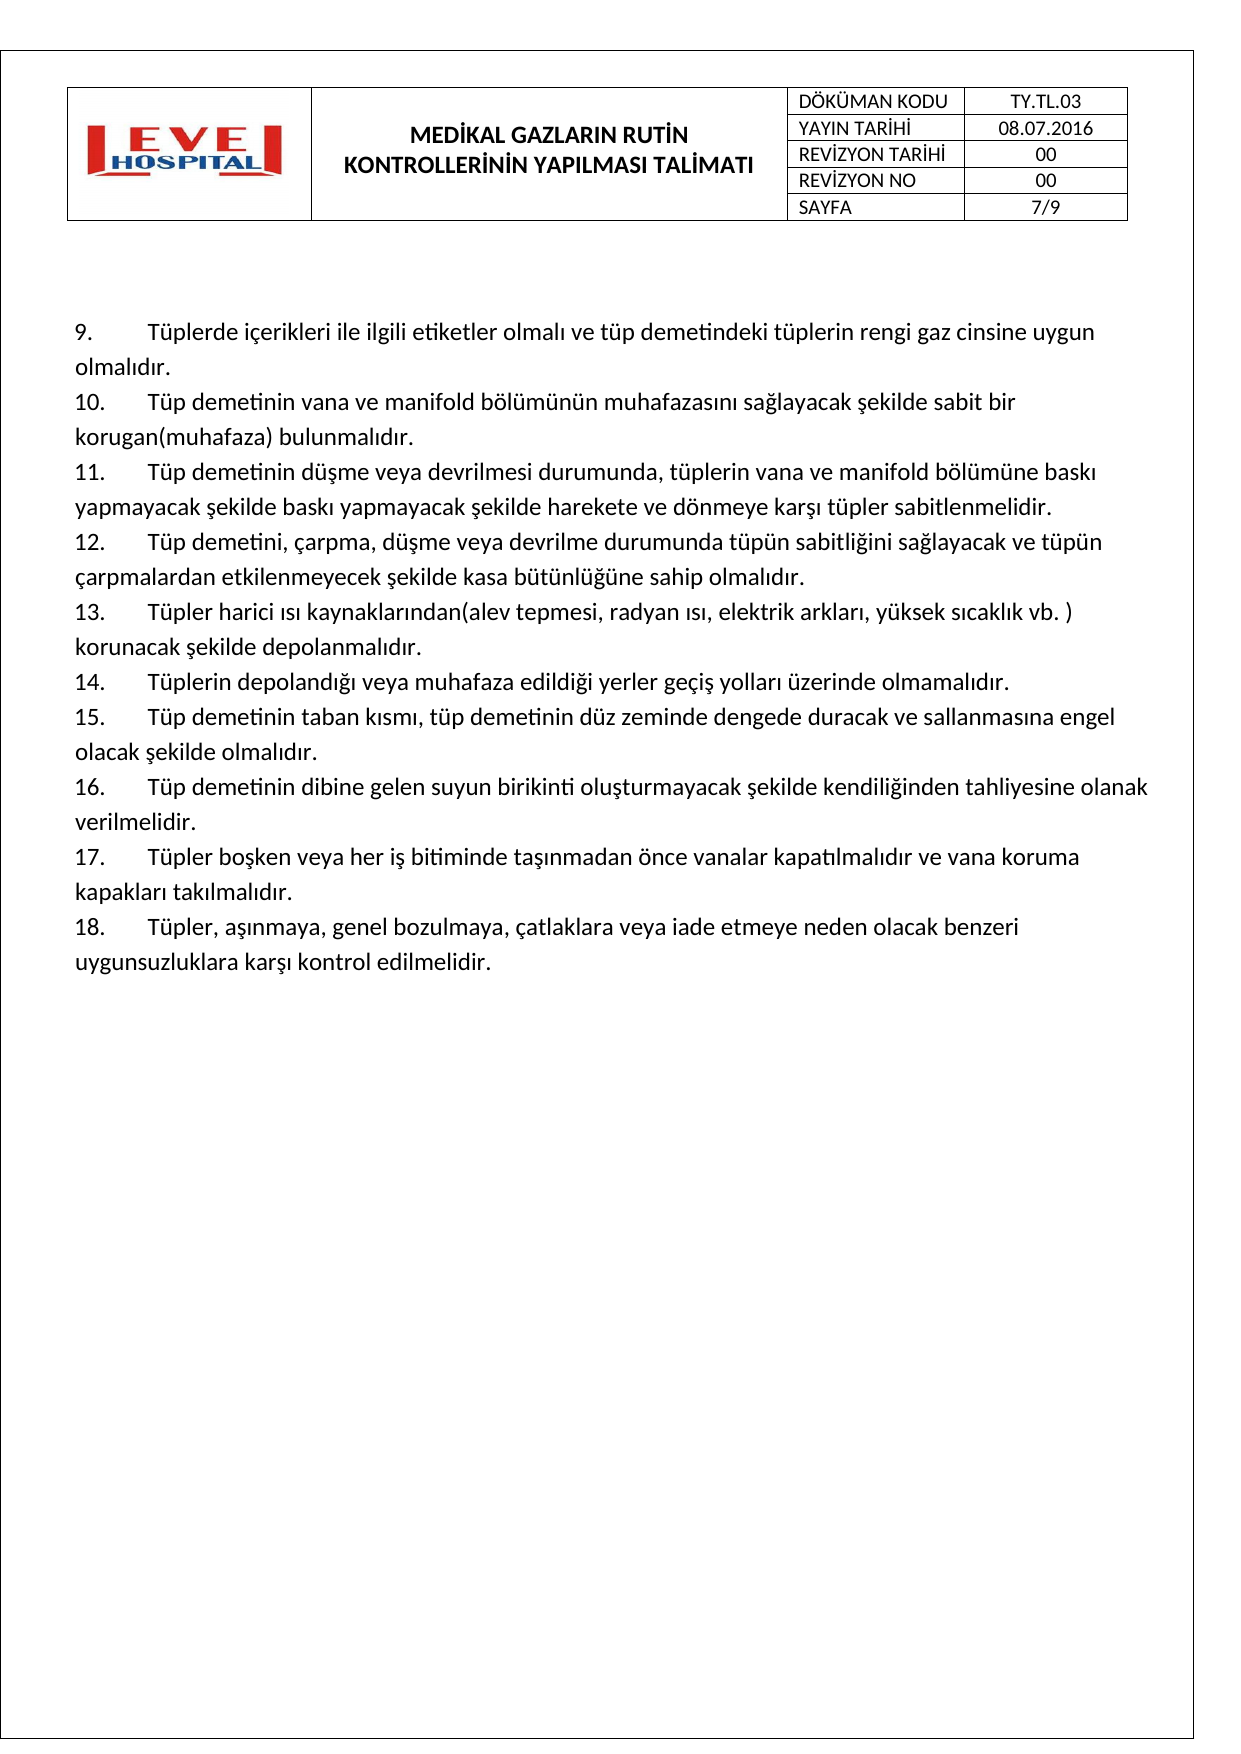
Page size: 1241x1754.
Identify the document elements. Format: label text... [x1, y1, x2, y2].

list Tüp demetinin taban kısmı, tüp demetinin düz zeminde dengede duracak ve sallanmasına engel olacak şekilde olmalıdır. [74, 701, 1152, 766]
table_header MEDİKAL GAZLARIN RUTİN KONTROLLERİNİN YAPILMASI TALİMATI [312, 88, 787, 219]
table_cell 08.07.2016 [965, 115, 1127, 140]
table_header DÖKÜMAN KODU [788, 88, 964, 114]
table_header [68, 88, 311, 219]
list Tüp demetinin vana ve manifold bölümünün muhafazasını sağlayacak şekilde sabit bir korugan(muhafaza) bulunmalıdır. [74, 386, 1152, 451]
list Tüp demetinin dibine gelen suyun birikinti oluşturmayacak şekilde kendiliğinden tahliyesine olanak verilmelidir. [74, 771, 1152, 836]
list Tüpler boşken veya her iş bitiminde taşınmadan önce vanalar kapatılmalıdır ve vana koruma kapakları takılmalıdır. [74, 841, 1152, 906]
list Tüpler harici ısı kaynaklarından(alev tepmesi, radyan ısı, elektrik arkları, yüksek sıcaklık vb. ) korunacak şekilde depolanmalıdır. [74, 596, 1152, 661]
picture [78, 88, 290, 214]
table_cell 00 [965, 168, 1127, 193]
table_cell 00 [965, 141, 1127, 167]
table_cell REVİZYON TARİHİ [788, 141, 964, 167]
list Tüplerin depolandığı veya muhafaza edildiği yerler geçiş yolları üzerinde olmamalıdır. [74, 666, 1152, 696]
table_header TY.TL.03 [965, 88, 1127, 114]
list Tüpler, aşınmaya, genel bozulmaya, çatlaklara veya iade etmeye neden olacak benzeri uygunsuzluklara karşı kontrol edilmelidir. [74, 911, 1152, 976]
list Tüp demetini, çarpma, düşme veya devrilme durumunda tüpün sabitliğini sağlayacak ve tüpün çarpmalardan etkilenmeyecek şekilde kasa bütünlüğüne sahip olmalıdır. [74, 526, 1152, 591]
list Tüp demetinin düşme veya devrilmesi durumunda, tüplerin vana ve manifold bölümüne baskı yapmayacak şekilde baskı yapmayacak şekilde harekete ve dönmeye karşı tüpler sabitlenmelidir. [74, 456, 1152, 521]
table_cell YAYIN TARİHİ [788, 115, 964, 140]
table_cell 7/9 [965, 194, 1127, 219]
table_cell SAYFA [788, 194, 964, 219]
table_cell REVİZYON NO [788, 168, 964, 193]
list Tüplerde içerikleri ile ilgili etiketler olmalı ve tüp demetindeki tüplerin rengi gaz cinsine uygun olmalıdır. [74, 316, 1152, 381]
